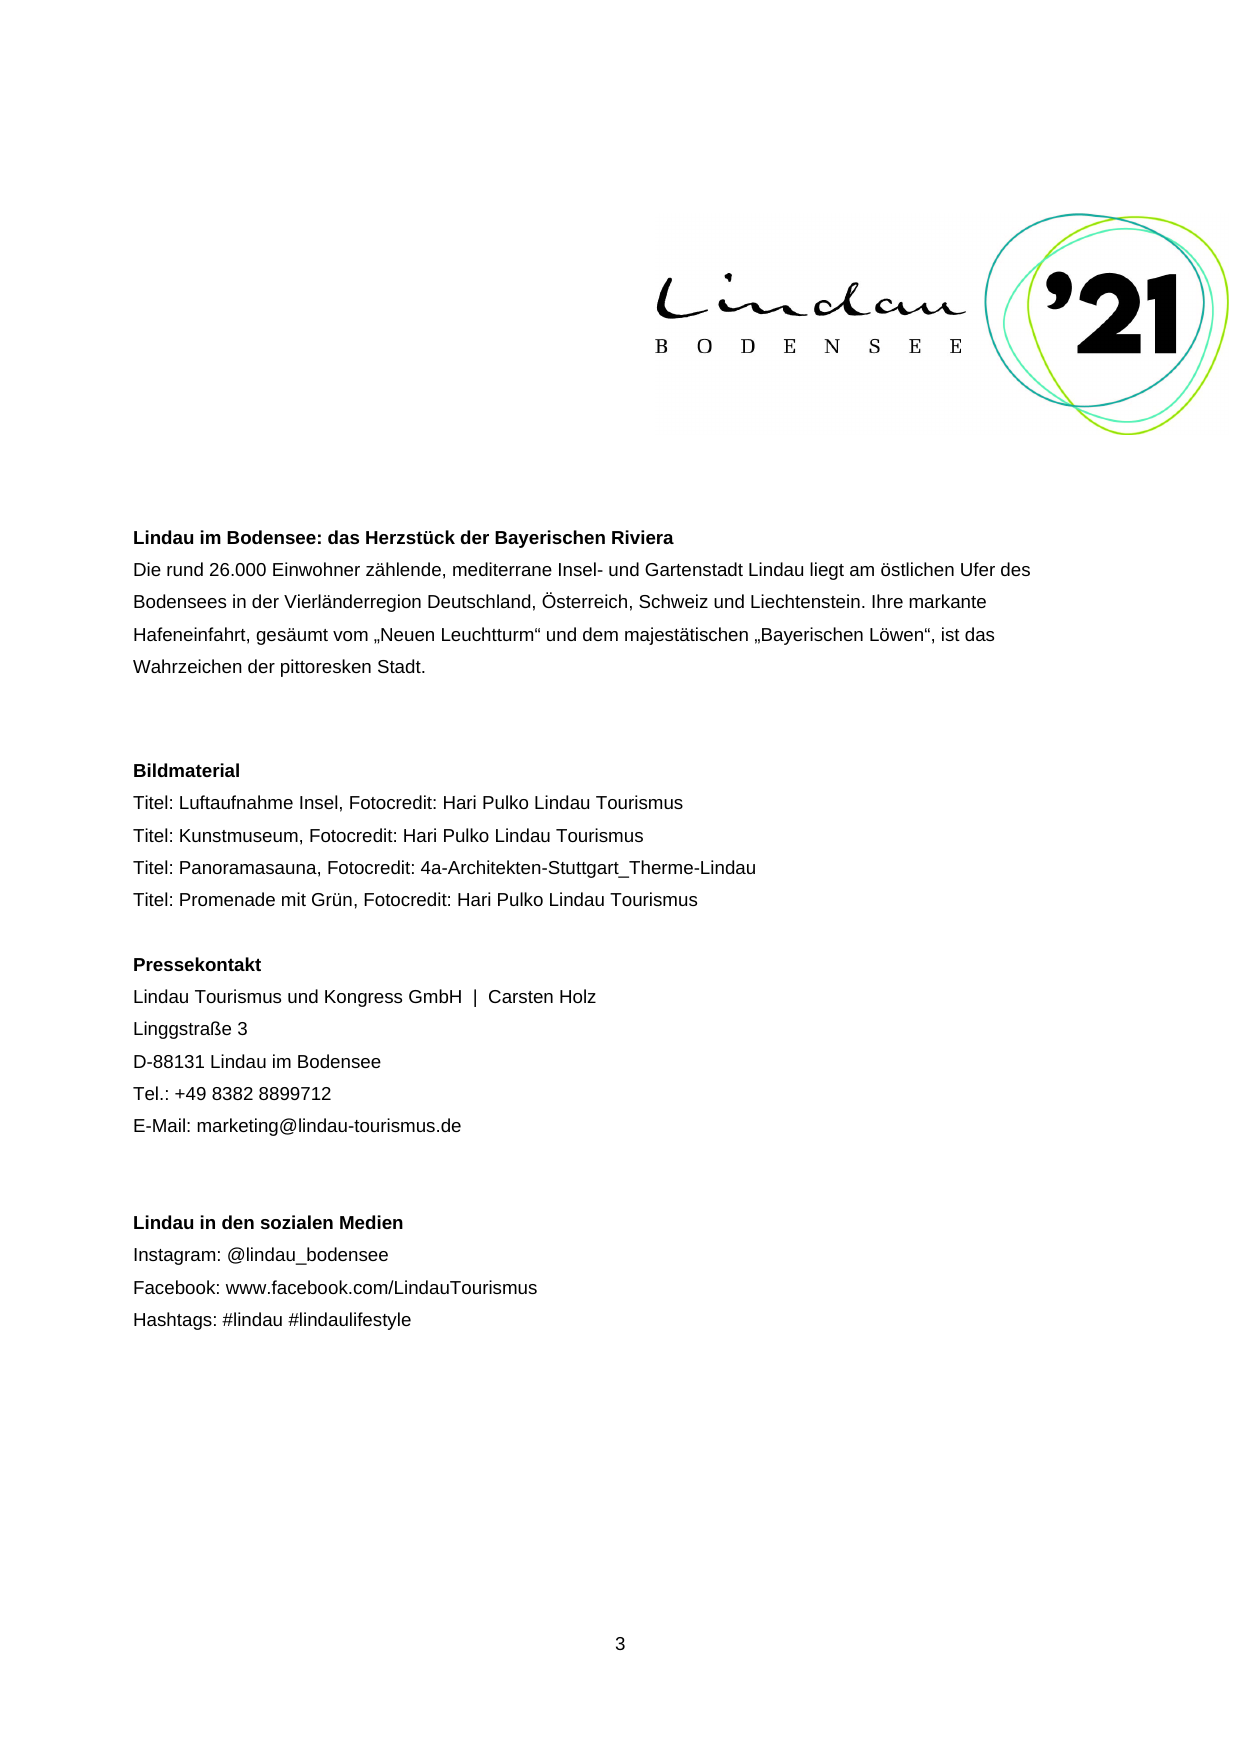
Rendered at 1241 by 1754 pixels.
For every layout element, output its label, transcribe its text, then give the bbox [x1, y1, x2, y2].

text Tel.: +49 8382 8899712 [133, 1083, 1107, 1104]
picture [655, 213, 1229, 435]
text Lindau Tourismus und Kongress GmbH | Carsten Holz [133, 986, 1107, 1007]
text Die rund 26.000 Einwohner zählende, mediterrane Insel- und Gartenstadt Lindau liegt am östlichen Ufer des Bodensees in der Vierländerregion Deutschland, Österreich, Schweiz und Liechtenstein. Ihre markante Hafeneinfahrt, gesäumt vom „Neuen Leuchtturm“ und dem majestätischen „Bayerischen Löwen“, ist das Wahrzeichen der pittoresken Stadt. [133, 559, 1107, 677]
text Titel: Promenade mit Grün, Fotocredit: Hari Pulko Lindau Tourismus [133, 889, 1107, 911]
text Hashtags: #lindau #lindaulifestyle [133, 1309, 1107, 1330]
text Linggstraße 3 [133, 1018, 1107, 1040]
text Facebook: www.facebook.com/LindauTourismus [133, 1277, 1107, 1298]
text Bildmaterial [133, 760, 1107, 781]
text Lindau in den sozialen Medien [133, 1212, 1107, 1233]
text Instagram: @lindau_bodensee [133, 1244, 1107, 1266]
text Pressekontakt [133, 954, 1107, 975]
text E-Mail: marketing@lindau-tourismus.de [133, 1115, 1107, 1137]
text Lindau im Bodensee: das Herzstück der Bayerischen Riviera [133, 527, 1107, 548]
text Titel: Kunstmuseum, Fotocredit: Hari Pulko Lindau Tourismus [133, 824, 1107, 846]
text D-88131 Lindau im Bodensee [133, 1051, 1107, 1072]
text Titel: Panoramasauna, Fotocredit: 4a-Architekten-Stuttgart_Therme-Lindau [133, 857, 1107, 878]
text Titel: Luftaufnahme Insel, Fotocredit: Hari Pulko Lindau Tourismus [133, 792, 1107, 814]
